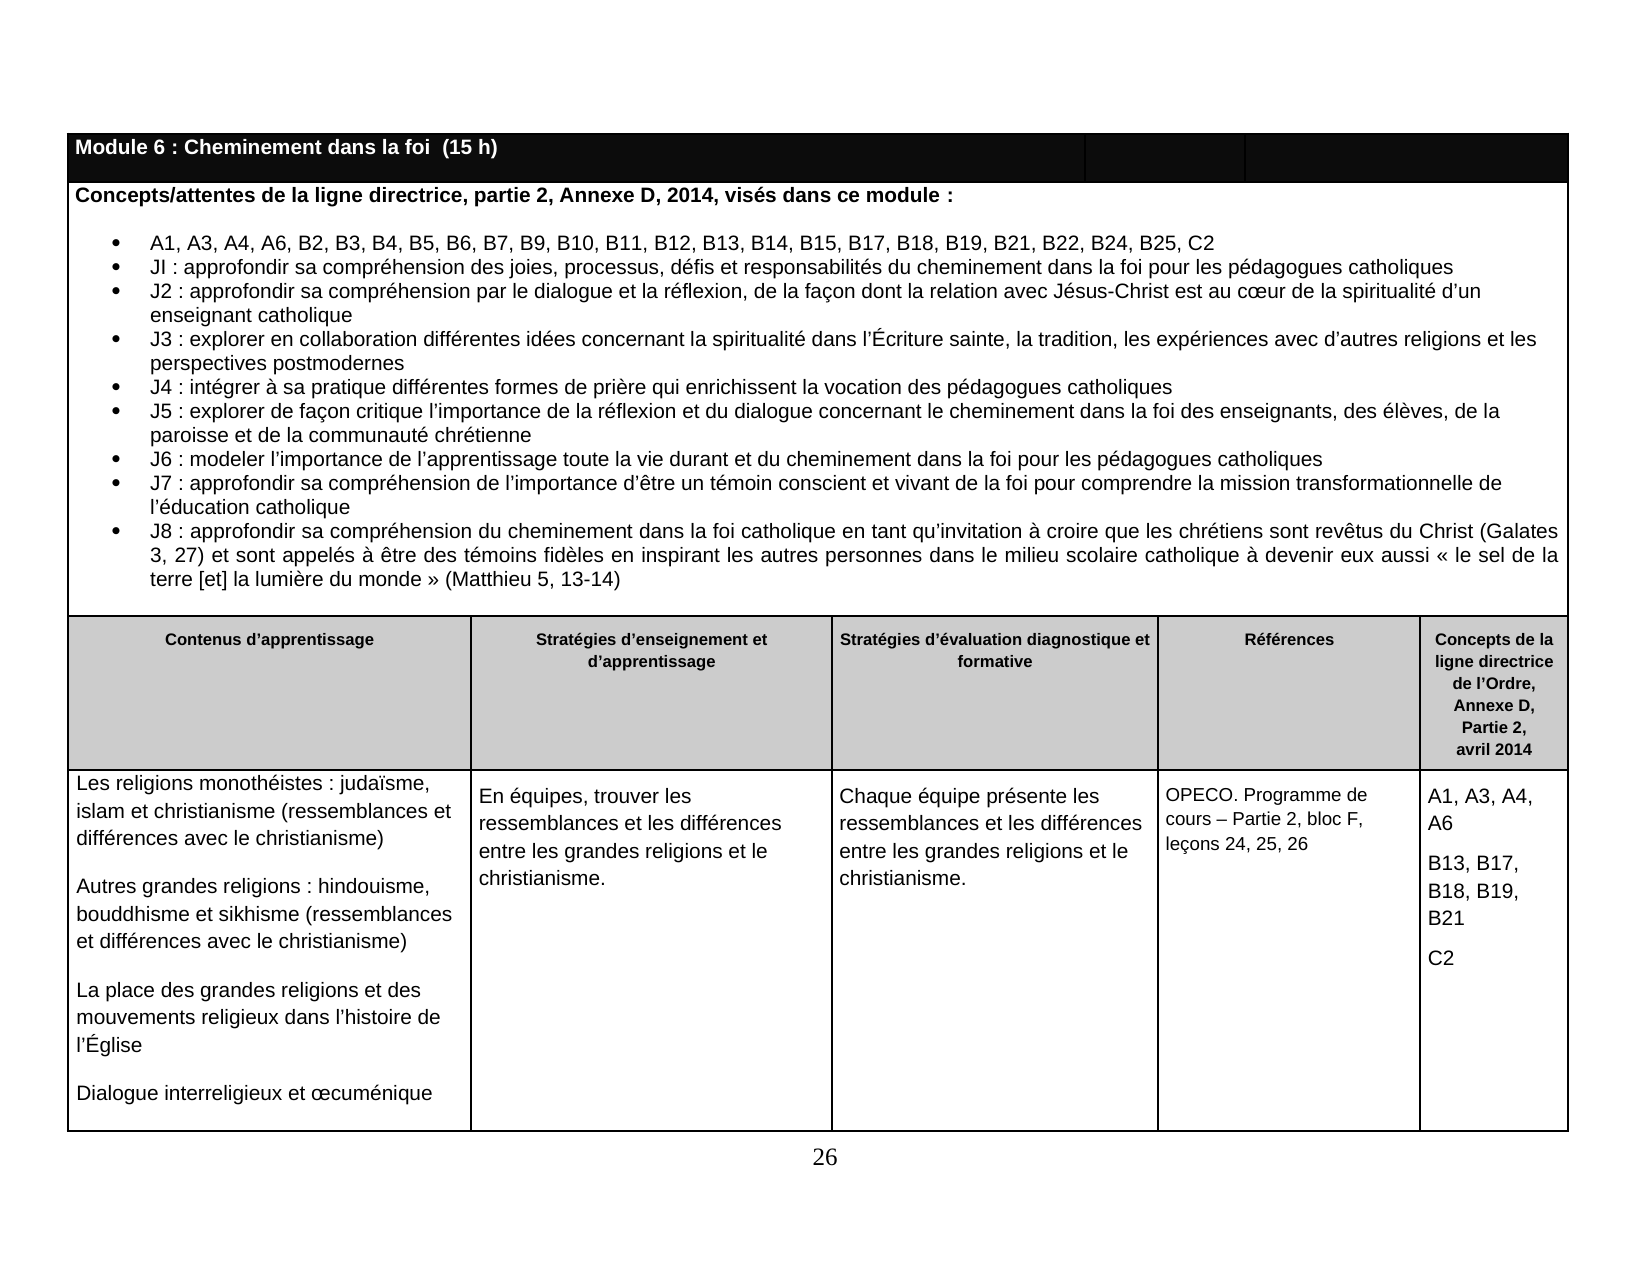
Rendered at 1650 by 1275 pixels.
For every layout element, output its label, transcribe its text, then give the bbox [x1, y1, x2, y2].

table_cell En équipes, trouver les ressemblances et les différences entre les grandes religions et le christianisme. [472, 771, 831, 1129]
table_header Module 6 : Cheminement dans la foi (15 h) [69, 135, 1084, 181]
table_cell A1, A3, A4, A6 B13, B17, B18, B19, B21 C2 [1421, 771, 1567, 1129]
table_cell Chaque équipe présente les ressemblances et les différences entre les grandes religions et le christianisme. [833, 771, 1157, 1129]
table_cell Stratégies d’évaluation diagnostique et formative [833, 617, 1157, 769]
table_header [1086, 135, 1244, 181]
table_cell Contenus d’apprentissage [69, 617, 470, 769]
table_cell Les religions monothéistes : judaïsme, islam et christianisme (ressemblances et différences avec le christianisme) Autres grandes religions : hindouisme, bouddhisme et sikhisme (ressemblances et différences avec le christianisme) La place des grandes religions et des mouvements religieux dans l’histoire de l’Église Dialogue interreligieux et œcuménique [69, 771, 470, 1129]
table_cell Références [1159, 617, 1419, 769]
table_cell Stratégies d’enseignement et d’apprentissage [472, 617, 831, 769]
table_header [1246, 135, 1567, 181]
table_cell Concepts/attentes de la ligne directrice, partie 2, Annexe D, 2014, visés dans ce module : A1, A3, A4, A6, B2, B3, B4, B5, B6, B7, B9, B10, B11, B12, B13, B14, B15, B17, B18, B19, B21, B22, B24, B25, C2 JI : approfondir sa compréhension des joies, processus, défis et responsabilités du cheminement dans la foi pour les pédagogues catholiques J2 : approfondir sa compréhension par le dialogue et la réflexion, de la façon dont la relation avec Jésus-Christ est au cœur de la spiritualité d’un enseignant catholique J3 : explorer en collaboration différentes idées concernant la spiritualité dans l’Écriture sainte, la tradition, les expériences avec d’autres religions et les perspectives postmodernes J4 : intégrer à sa pratique différentes formes de prière qui enrichissent la vocation des pédagogues catholiques J5 : explorer de façon critique l’importance de la réflexion et du dialogue concernant le cheminement dans la foi des enseignants, des élèves, de la paroisse et de la communauté chrétienne J6 : modeler l’importance de l’apprentissage toute la vie durant et du cheminement dans la foi pour les pédagogues catholiques J7 : approfondir sa compréhension de l’importance d’être un témoin conscient et vivant de la foi pour comprendre la mission transformationnelle de l’éducation catholique J8 : approfondir sa compréhension du cheminement dans la foi catholique en tant qu’invitation à croire que les chrétiens sont revêtus du Christ (Galates 3, 27) et sont appelés à être des témoins fidèles en inspirant les autres personnes dans le milieu scolaire catholique à devenir eux aussi « le sel de la terre [et] la lumière du monde » (Matthieu 5, 13-14) [69, 183, 1567, 615]
table_cell Concepts de la ligne directrice de l’Ordre, Annexe D, Partie 2, avril 2014 [1421, 617, 1567, 769]
table_cell OPECO. Programme de cours – Partie 2, bloc F, leçons 24, 25, 26 [1159, 771, 1419, 1129]
